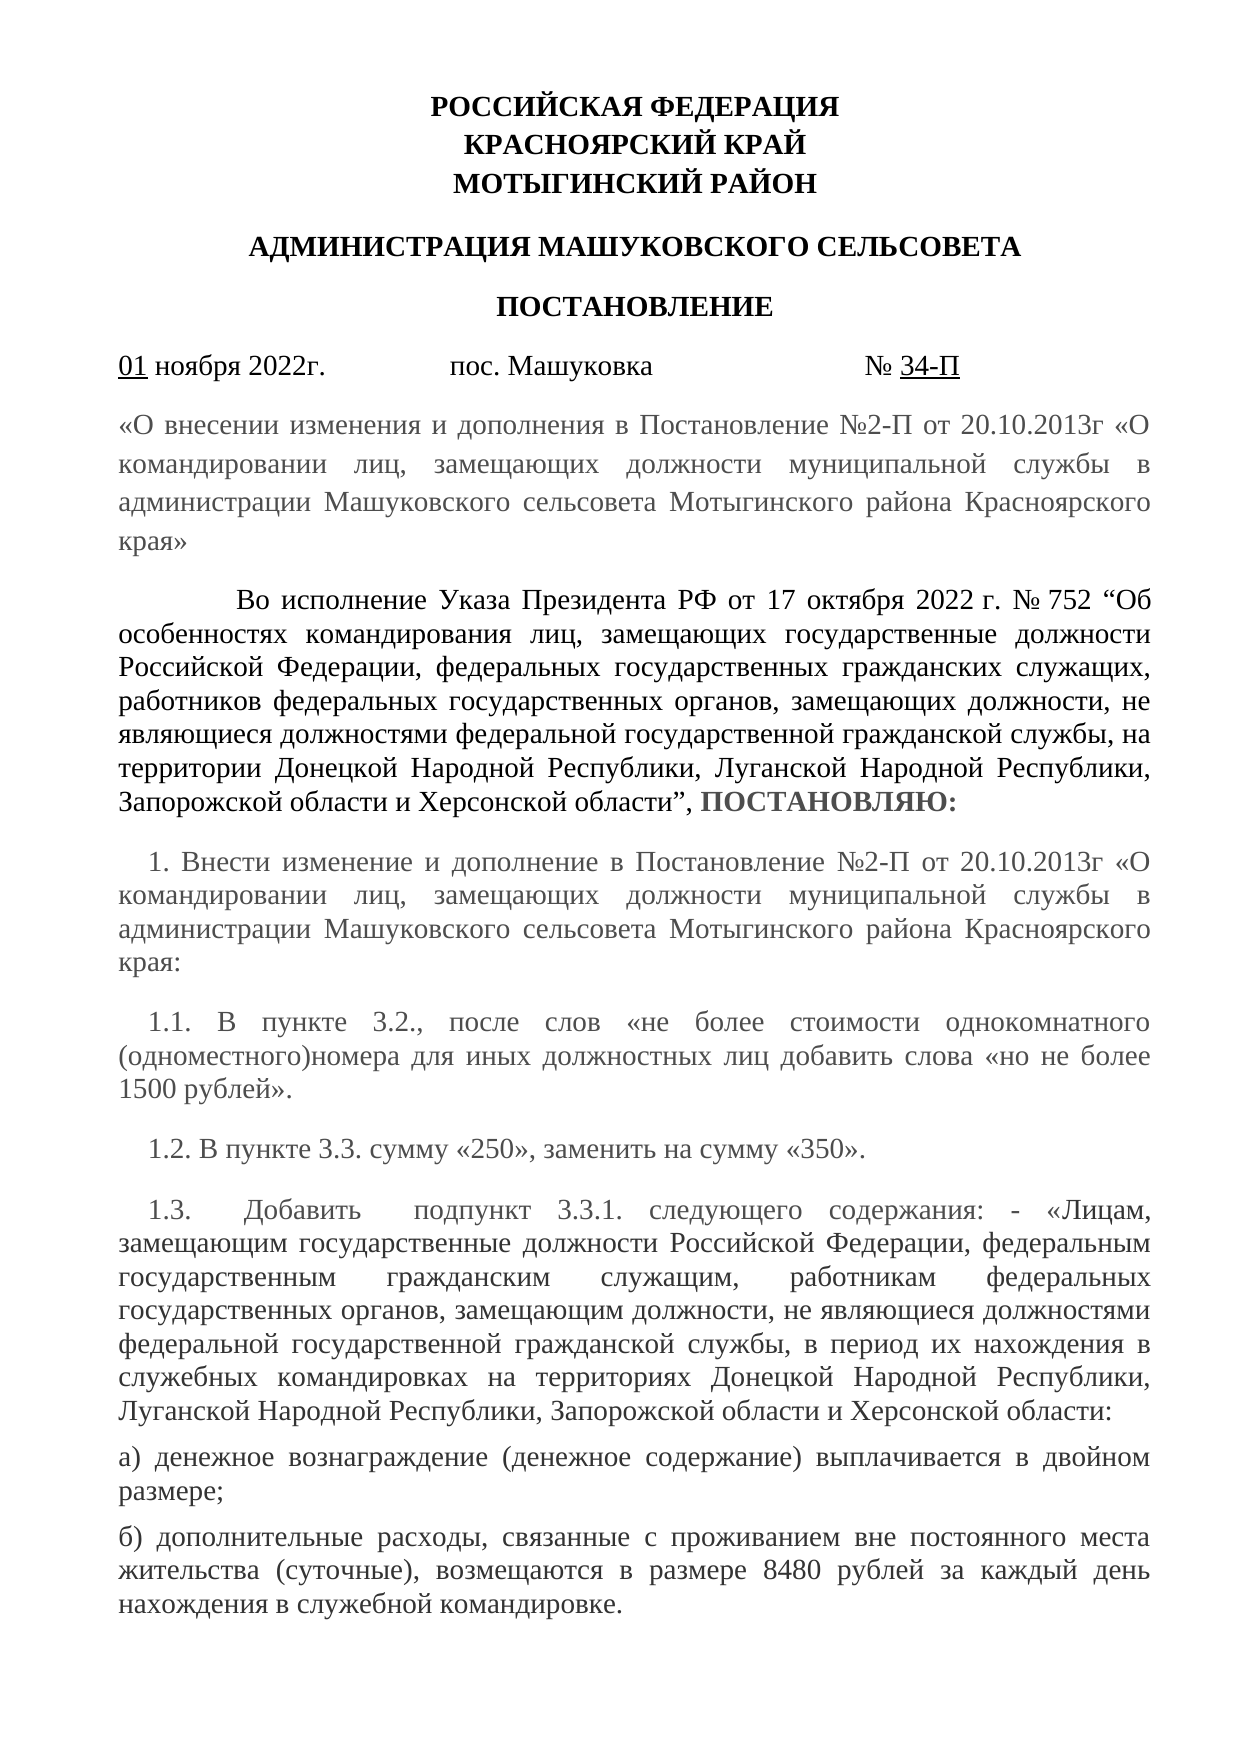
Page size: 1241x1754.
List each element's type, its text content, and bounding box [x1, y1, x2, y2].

text 1.1. В пункте 3.2., после слов «не более стоимости однокомнатного (одноместного)номера для иных должностных лиц добавить слова «но не более 1500 рублей». [118, 1004, 1152, 1105]
text ПОСТАНОВЛЕНИЕ [118, 289, 1152, 322]
text КРАСНОЯРСКИЙ КРАЙ [118, 127, 1152, 161]
text 01 ноября 2022г. пос. Машуковка № 34-П [118, 348, 1152, 382]
text АДМИНИСТРАЦИЯ МАШУКОВСКОГО СЕЛЬСОВЕТА [118, 229, 1152, 263]
text МОТЫГИНСКИЙ РАЙОН [118, 166, 1152, 199]
text а) денежное вознаграждение (денежное содержание) выплачивается в двойном размере; [118, 1439, 1152, 1506]
text «О внесении изменения и дополнения в Постановление №2-П от 20.10.2013г «О командировании лиц, замещающих должности муниципальной службы в администрации Машуковского сельсовета Мотыгинского района Красноярского края» [118, 407, 1152, 557]
text РОССИЙСКАЯ ФЕДЕРАЦИЯ [118, 89, 1152, 122]
text Во исполнение Указа Президента РФ от 17 октября 2022 г. № 752 “Об особенностях командирования лиц, замещающих государственные должности Российской Федерации, федеральных государственных гражданских служащих, работников федеральных государственных органов, замещающих должности, не являющиеся должностями федеральной государственной гражданской службы, на территории Донецкой Народной Республики, Луганской Народной Республики, Запорожской области и Херсонской области”, ПОСТАНОВЛЯЮ: [118, 582, 1152, 817]
text 1. Внести изменение и дополнение в Постановление №2-П от 20.10.2013г «О командировании лиц, замещающих должности муниципальной службы в администрации Машуковского сельсовета Мотыгинского района Красноярского края: [118, 844, 1152, 978]
text 1.3. Добавить подпункт 3.3.1. следующего содержания: - «Лицам, замещающим государственные должности Российской Федерации, федеральным государственным гражданским служащим, работникам федеральных государственных органов, замещающим должности, не являющиеся должностями федеральной государственной гражданской службы, в период их нахождения в служебных командировках на территориях Донецкой Народной Республики, Луганской Народной Республики, Запорожской области и Херсонской области: [118, 1192, 1152, 1427]
text б) дополнительные расходы, связанные с проживанием вне постоянного места жительства (суточные), возмещаются в размере 8480 рублей за каждый день нахождения в служебной командировке. [118, 1519, 1152, 1619]
text 1.2. В пункте 3.3. сумму «250», заменить на сумму «350». [118, 1132, 1152, 1165]
